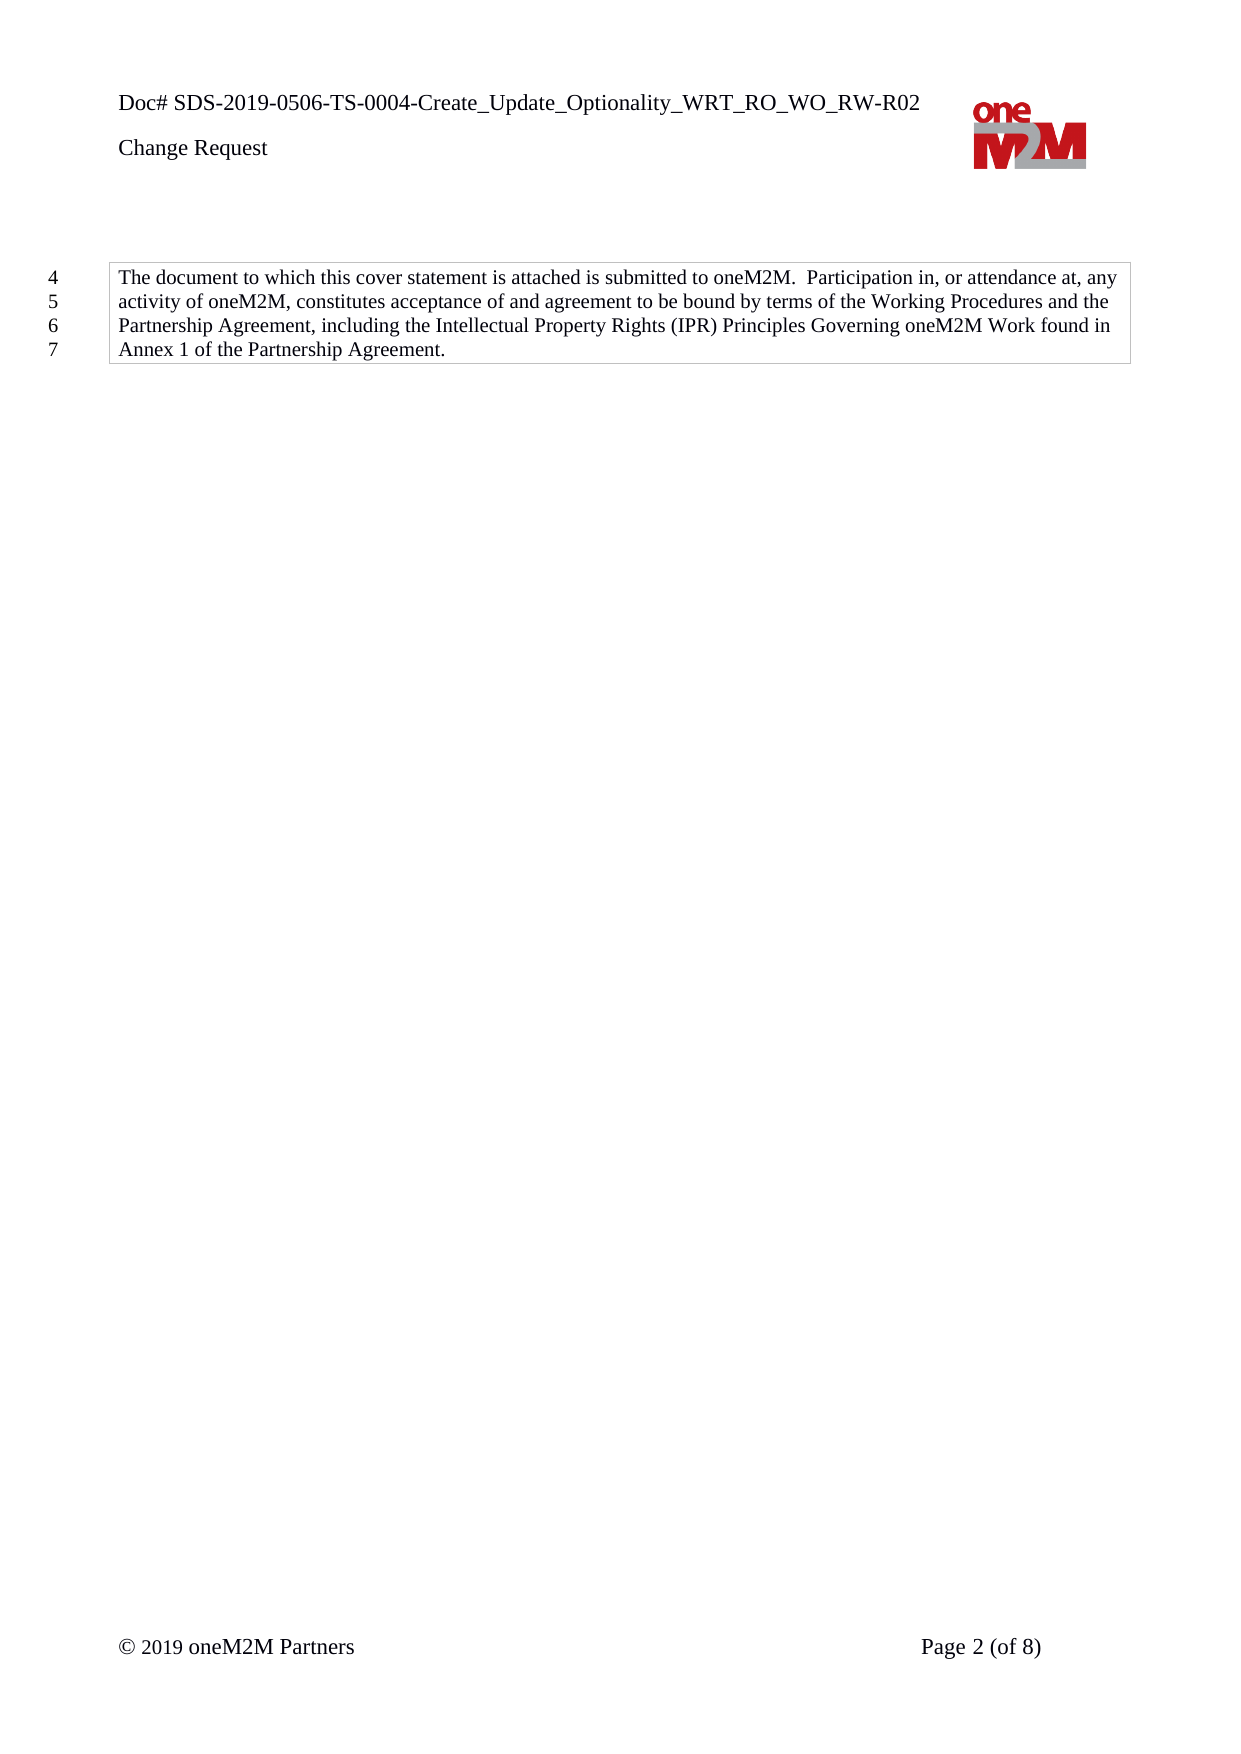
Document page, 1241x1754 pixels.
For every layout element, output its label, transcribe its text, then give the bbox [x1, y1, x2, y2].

text The document to which this cover statement is attached is submitted to oneM2M. Participation in, or attendance at, any activity of oneM2M, constitutes acceptance of and agreement to be bound by terms of the Working Procedures and the Partnership Agreement, including the Intellectual Property Rights (IPR) Principles Governing oneM2M Work found in Annex 1 of the Partnership Agreement. [110, 263, 1130, 363]
picture [959, 88, 1100, 184]
